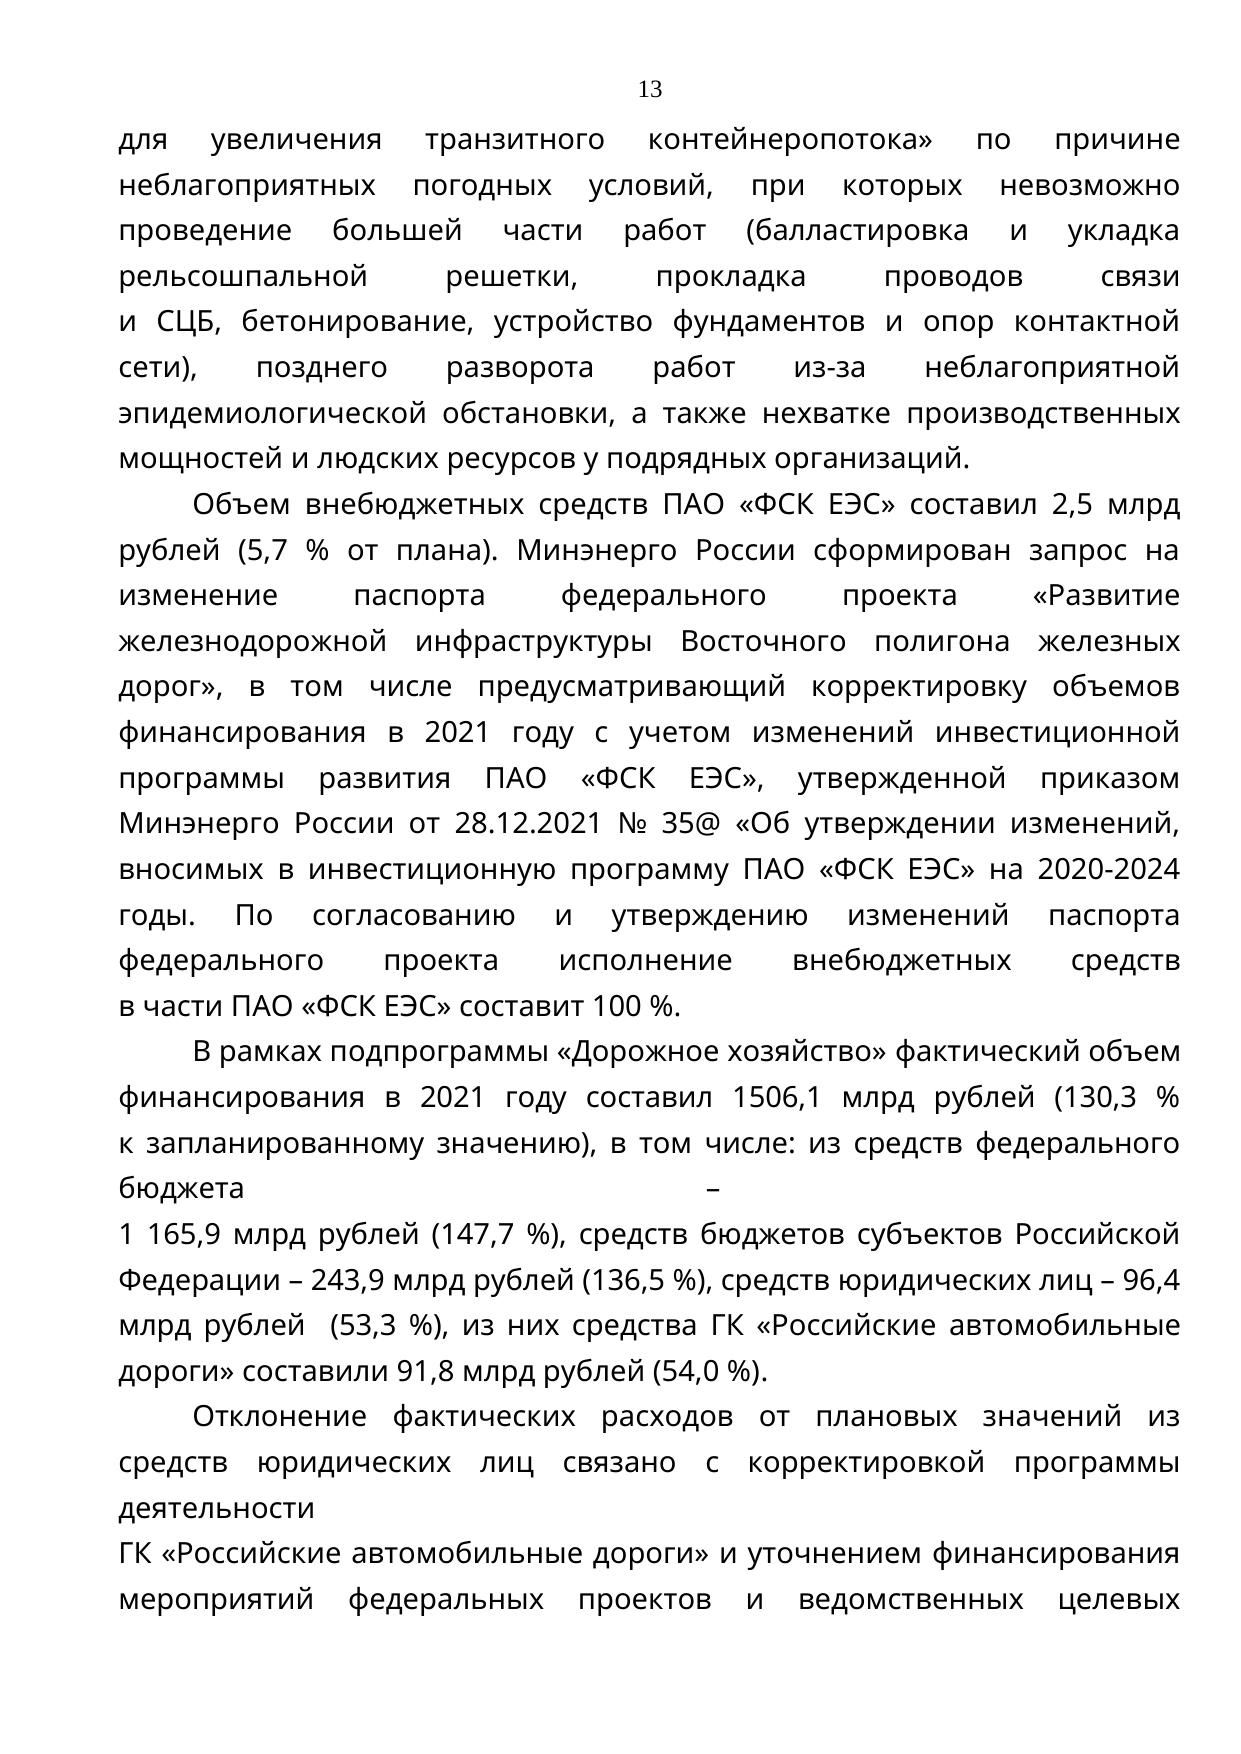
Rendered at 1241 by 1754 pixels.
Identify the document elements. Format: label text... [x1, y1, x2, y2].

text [118, 118, 1181, 477]
text В рамках подпрограммы «Дорожное хозяйство» фактический объем финансирования в 2021 году составил 1506,1 млрд рублей (130,3 % к запланированному значению), в том числе: из средств федерального бюджета – 1 165,9 млрд рублей (147,7 %), средств бюджетов субъектов Российской Федерации – 243,9 млрд рублей (136,5 %), средств юридических лиц – 96,4 млрд рублей (53,3 %), из них средства ГК «Российские автомобильные дороги» составили 91,8 млрд рублей (54,0 %). [118, 1031, 1181, 1390]
text Объем внебюджетных средств ПАО «ФСК ЕЭС» составил 2,5 млрд рублей (5,7 % от плана). Минэнерго России сформирован запрос на изменение паспорта федерального проекта «Развитие железнодорожной инфраструктуры Восточного полигона железных дорог», в том числе предусматривающий корректировку объемов финансирования в 2021 году с учетом изменений инвестиционной программы развития ПАО «ФСК ЕЭС», утвержденной приказом Минэнерго России от 28.12.2021 № 35@ «Об утверждении изменений, вносимых в инвестиционную программу ПАО «ФСК ЕЭС» на 2020-2024 годы. По согласованию и утверждению изменений паспорта федерального проекта исполнение внебюджетных средств в части ПАО «ФСК ЕЭС» составит 100 %. [118, 483, 1181, 1025]
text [118, 1396, 1181, 1618]
